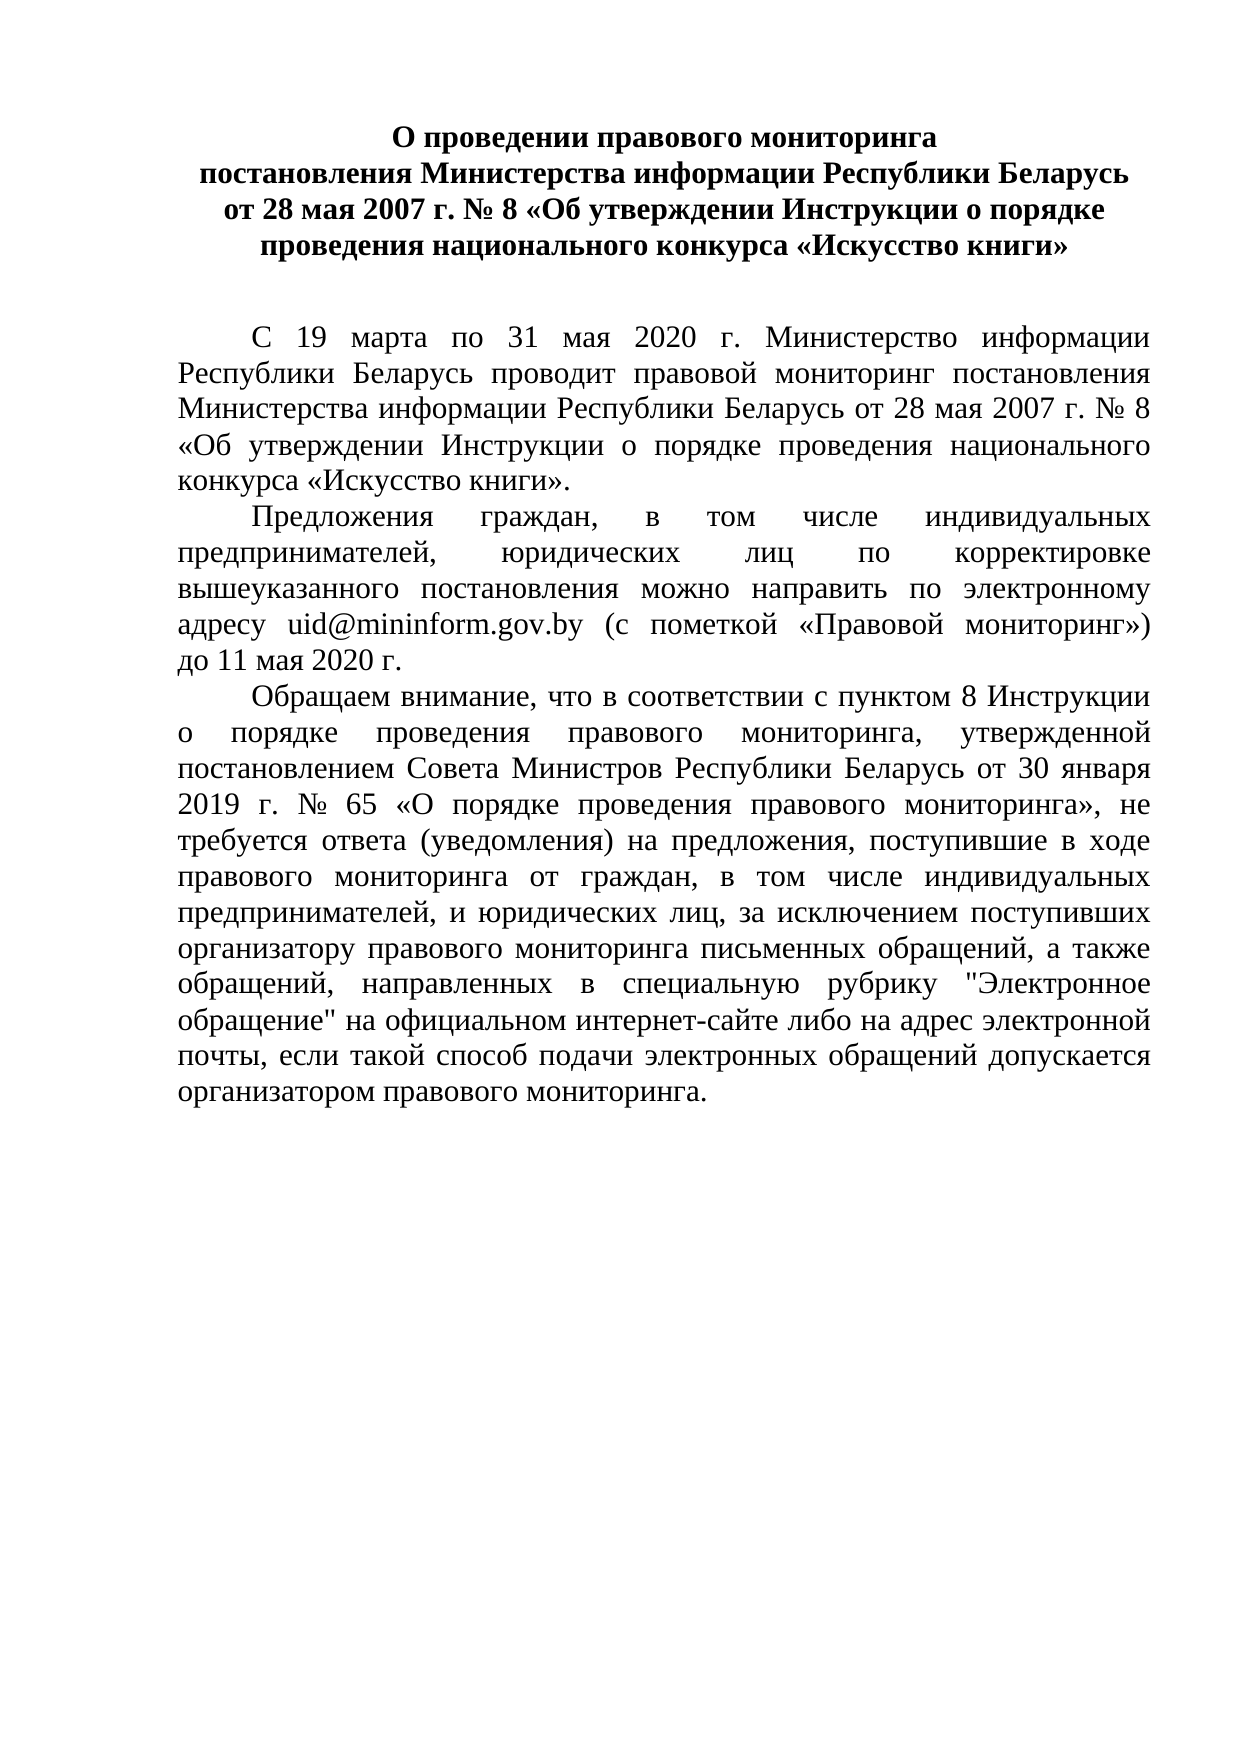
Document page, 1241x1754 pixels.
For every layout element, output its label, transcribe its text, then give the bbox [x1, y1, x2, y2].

text постановления Министерства информации Республики Беларусь [177, 154, 1152, 190]
text Обращаем внимание, что в соответствии с пунктом 8 Инструкции о порядке проведения правового мониторинга, утвержденной постановлением Совета Министров Республики Беларусь от 30 января 2019 г. № 65 «О порядке проведения правового мониторинга», не требуется ответа (уведомления) на предложения, поступившие в ходе правового мониторинга от граждан, в том числе индивидуальных предпринимателей, и юридических лиц, за исключением поступивших организатору правового мониторинга письменных обращений, а также обращений, направленных в специальную рубрику "Электронное обращение" на официальном интернет-сайте либо на адрес электронной почты, если такой способ подачи электронных обращений допускается организатором правового мониторинга. [177, 677, 1152, 1108]
text Предложения граждан, в том числе индивидуальных предпринимателей, юридических лиц по корректировке вышеуказанного постановления можно направить по электронному адресу uid@mininform.gov.by (с пометкой «Правовой мониторинг») до 11 мая 2020 г. [177, 498, 1152, 677]
text С 19 марта по 31 мая 2020 г. Министерство информации Республики Беларусь проводит правовой мониторинг постановления Министерства информации Республики Беларусь от 28 мая 2007 г. № 8 «Об утверждении Инструкции о порядке проведения национального конкурса «Искусство книги». [177, 318, 1152, 498]
text О проведении правового мониторинга [177, 118, 1152, 154]
text от 28 мая 2007 г. № 8 «Об утверждении Инструкции о порядке проведения национального конкурса «Искусство книги» [177, 190, 1152, 262]
